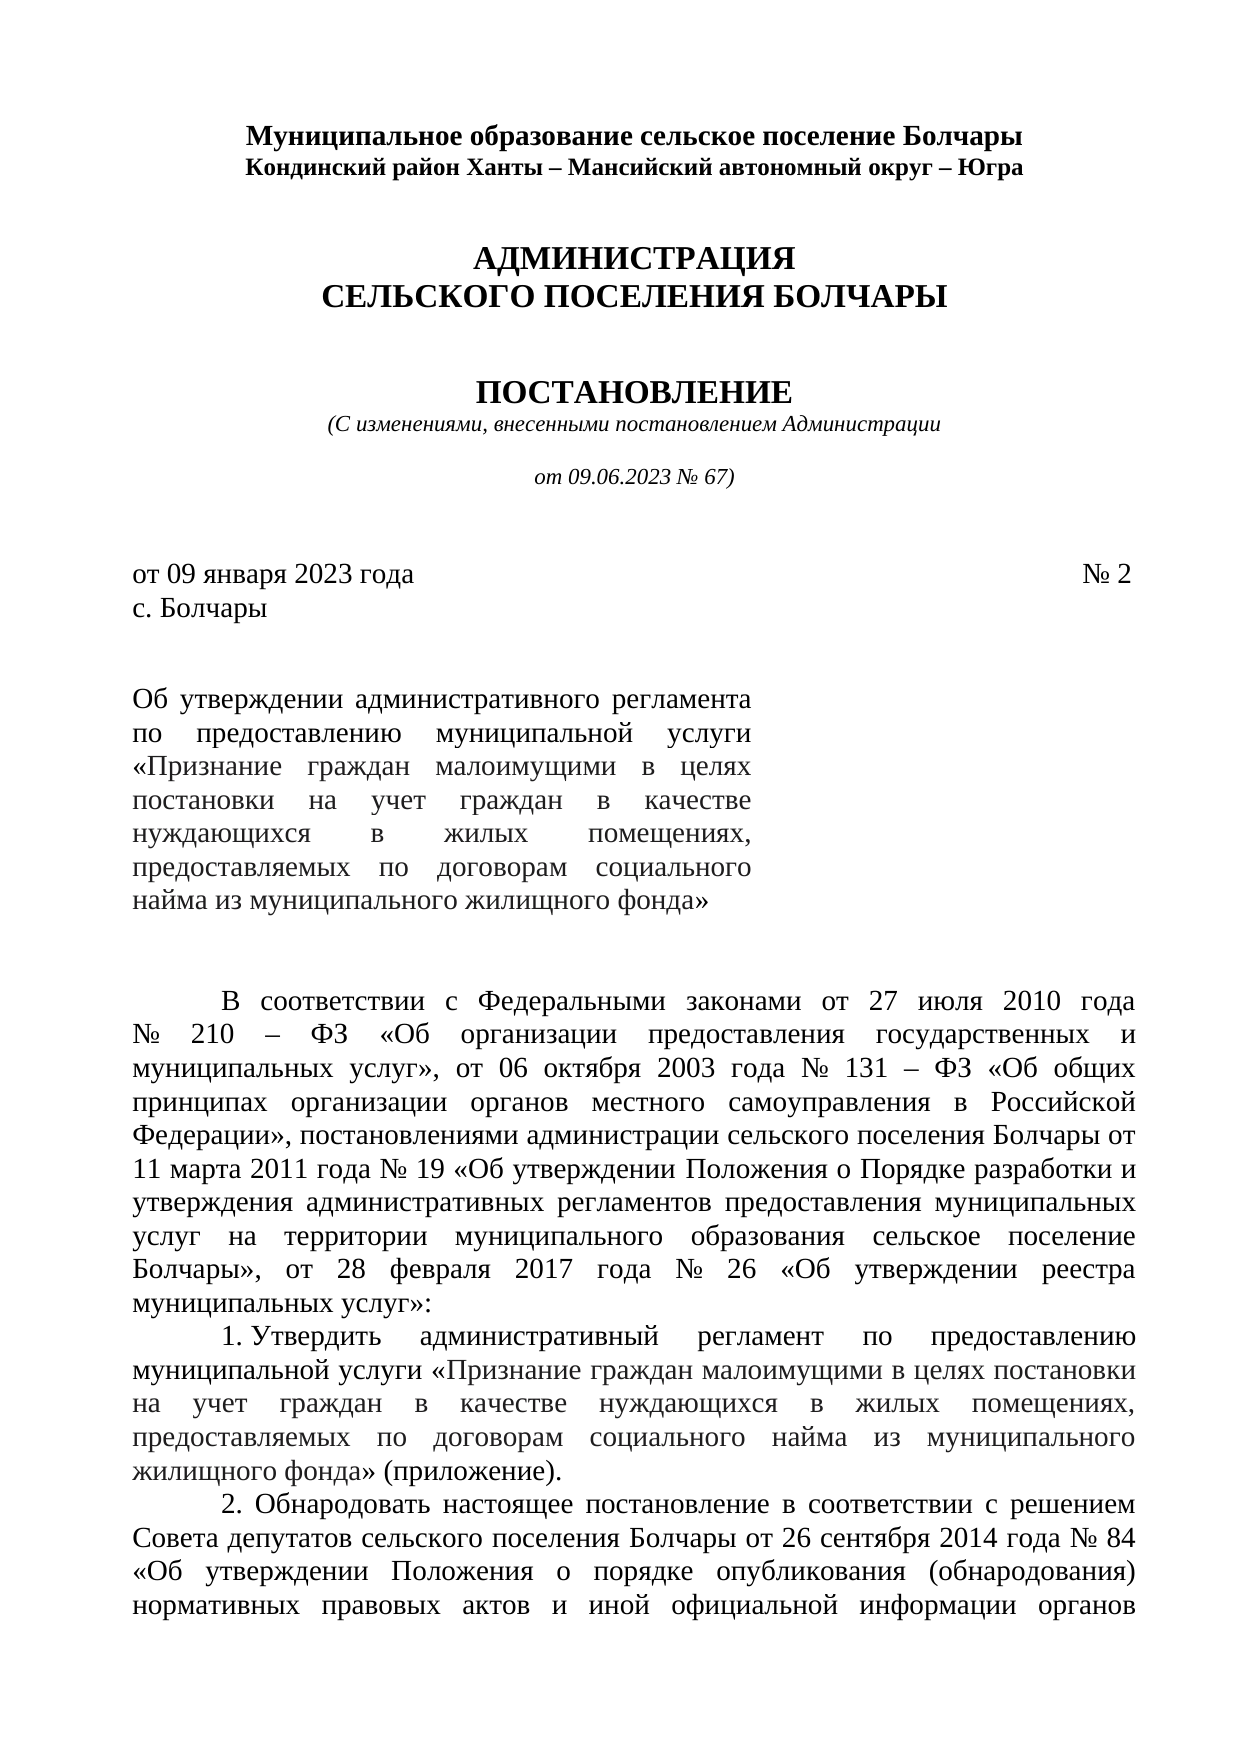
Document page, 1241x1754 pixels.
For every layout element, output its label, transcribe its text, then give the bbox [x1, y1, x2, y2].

text АДМИНИСТРАЦИЯ [132, 238, 1137, 276]
text от 09.06.2023 № 67) [132, 463, 1137, 489]
text В соответствии с Федеральными законами от 27 июля 2010 года № 210 – ФЗ «Об организации предоставления государственных и муниципальных услуг», от 06 октября 2003 года № 131 – ФЗ «Об общих принципах организации органов местного самоуправления в Российской Федерации», постановлениями администрации сельского поселения Болчары от 11 марта 2011 года № 19 «Об утверждении Положения о Порядке разработки и утверждения административных регламентов предоставления муниципальных услуг на территории муниципального образования сельское поселение Болчары», от 28 февраля 2017 года № 26 «Об утверждении реестра муниципальных услуг»: [132, 983, 1137, 1318]
text Кондинский район Ханты – Мансийский автономный округ – Югра [132, 152, 1137, 180]
text Муниципальное образование сельское поселение Болчары [132, 118, 1137, 152]
text сельскоГО поселениЯ Болчары [132, 276, 1137, 314]
text от 09 января 2023 года № 2 [132, 557, 1137, 590]
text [132, 1486, 1137, 1620]
text 1. Утвердить административный регламент по предоставлению муниципальной услуги «Признание граждан малоимущими в целях постановки на учет граждан в качестве нуждающихся в жилых помещениях, предоставляемых по договорам социального найма из муниципального жилищного фонда» (приложение). [361, 1453, 1137, 1486]
text с. Болчары [132, 590, 1137, 624]
text постановление [132, 372, 1137, 410]
text 1. Утвердить административный регламент по предоставлению муниципальной услуги «Признание граждан малоимущими в целях постановки на учет граждан в качестве нуждающихся в жилых помещениях, предоставляемых по договорам социального найма из муниципального жилищного фонда» (приложение). [132, 1318, 1137, 1386]
title Об утверждении административного регламента по предоставлению муниципальной услуги «Признание граждан малоимущими в целях постановки на учет граждан в качестве нуждающихся в жилых помещениях, предоставляемых по договорам социального найма из муниципального жилищного фонда» [132, 681, 752, 782]
text (С изменениями, внесенными постановлением Администрации [132, 410, 1137, 437]
title Об утверждении административного регламента по предоставлению муниципальной услуги «Признание граждан малоимущими в целях постановки на учет граждан в качестве нуждающихся в жилых помещениях, предоставляемых по договорам социального найма из муниципального жилищного фонда» [132, 882, 752, 916]
